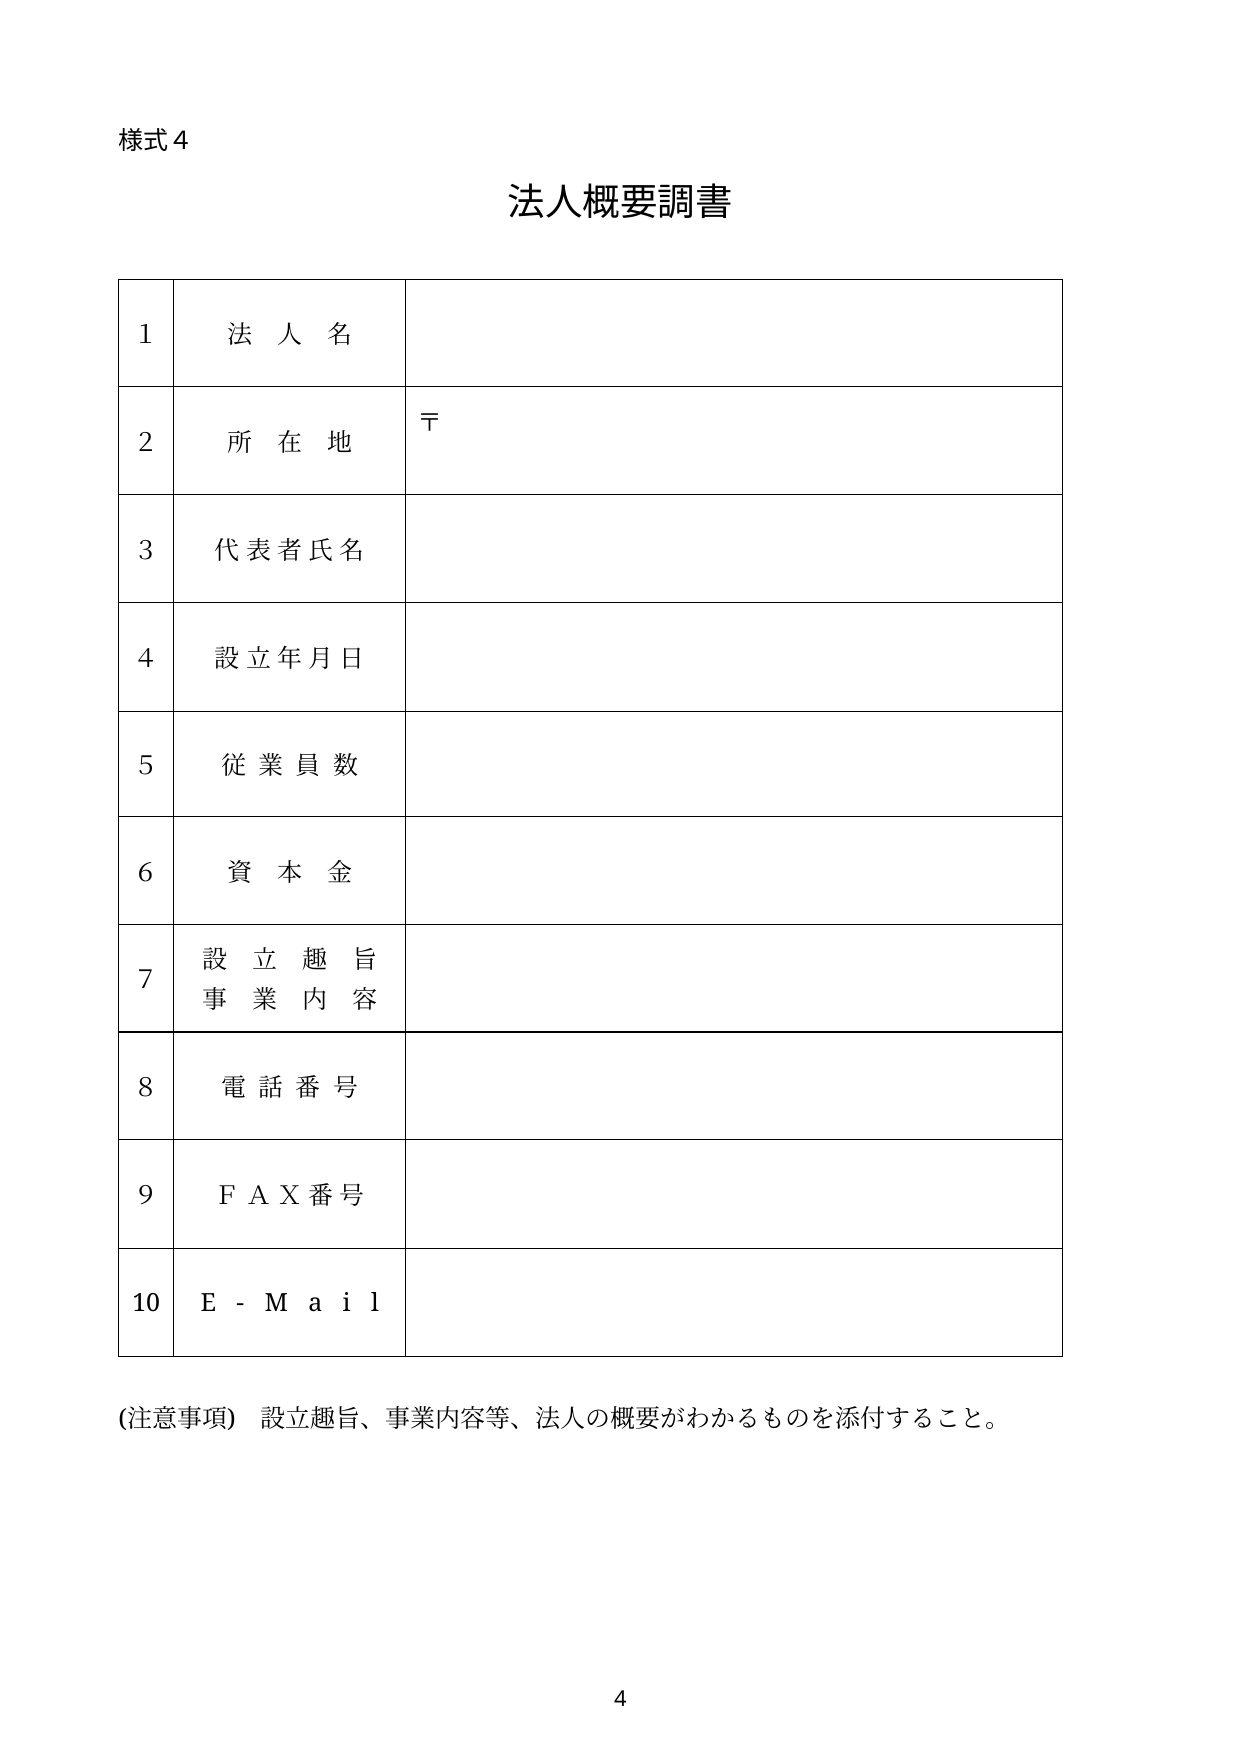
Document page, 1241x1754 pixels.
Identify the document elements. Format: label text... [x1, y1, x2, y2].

table_cell [406, 1033, 1062, 1139]
table_cell ９ [119, 1140, 173, 1247]
table_cell 資本金 [174, 817, 405, 924]
table_cell [406, 712, 1062, 816]
table_cell E-Mail [174, 1249, 405, 1356]
table_cell 従業員数 [174, 712, 405, 816]
table_cell [406, 925, 1062, 1031]
table_cell 〒 [406, 387, 1062, 494]
table_header １ [119, 280, 173, 386]
table_cell ５ [119, 712, 173, 816]
table_cell [406, 1249, 1062, 1356]
table_cell 電話番号 [174, 1033, 405, 1139]
table_cell 代表者氏名 [174, 495, 405, 602]
table_cell ８ [119, 1033, 173, 1139]
table_cell ６ [119, 817, 173, 924]
text 様式４ [118, 119, 1122, 159]
table_cell [406, 817, 1062, 924]
table_cell 10 [119, 1249, 173, 1356]
table_cell ７ [119, 925, 173, 1031]
table_cell 所在地 [174, 387, 405, 494]
table_cell [406, 495, 1062, 602]
table_cell 設 立 趣 旨 事 業 内 容 [174, 925, 405, 1031]
table_cell ＦＡＸ番号 [174, 1140, 405, 1247]
table_cell [406, 603, 1062, 711]
text (注意事項) 設立趣旨、事業内容等、法人の概要がわかるものを添付すること。 [118, 1396, 1122, 1436]
table_cell ２ [119, 387, 173, 494]
table_cell 設立年月日 [174, 603, 405, 711]
text 法人概要調書 [118, 159, 1122, 239]
table_cell ３ [119, 495, 173, 602]
table_header [406, 280, 1062, 386]
table_header 法人名 [174, 280, 405, 386]
table_cell ４ [119, 603, 173, 711]
table_cell [406, 1140, 1062, 1247]
